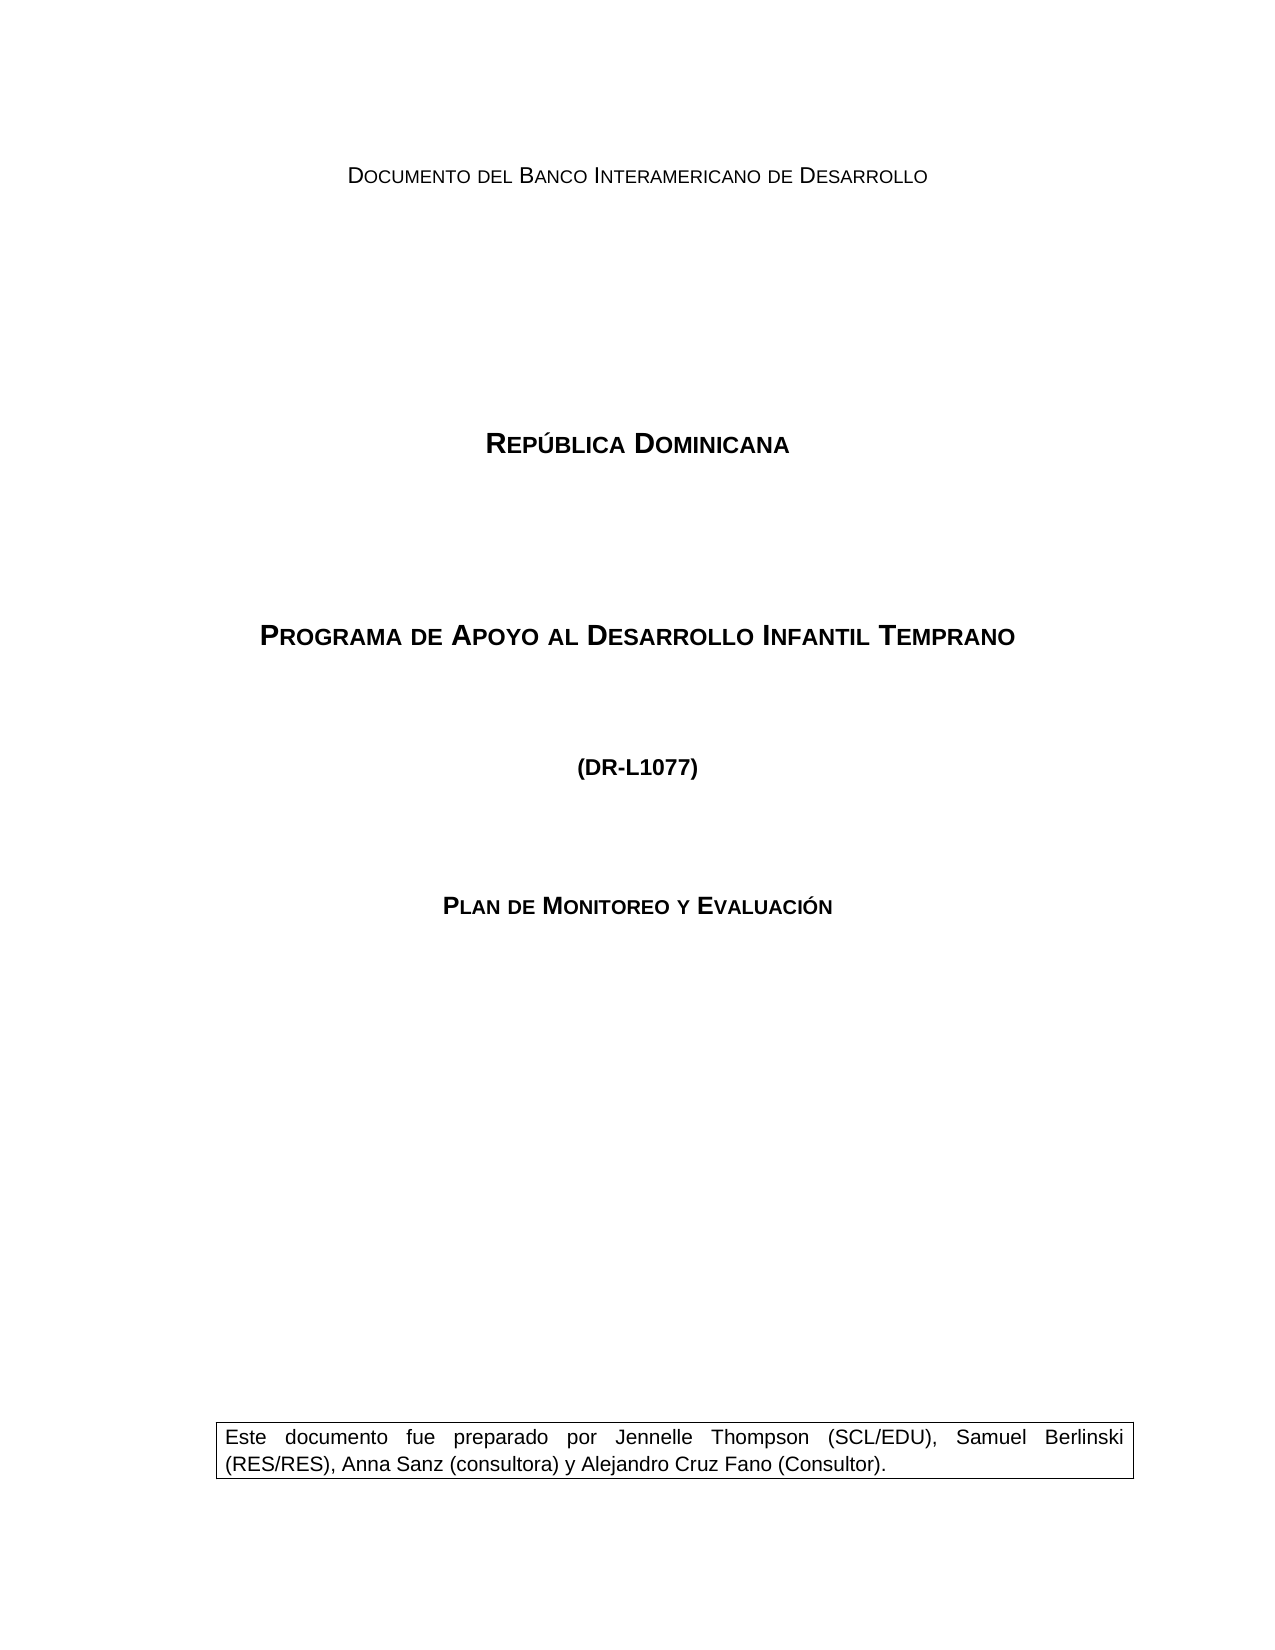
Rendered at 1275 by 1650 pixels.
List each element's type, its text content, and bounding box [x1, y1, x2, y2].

text (DR-L1077) [150, 754, 1125, 780]
text Documento del Banco Interamericano de Desarrollo [150, 162, 1125, 189]
text Programa de Apoyo al Desarrollo Infantil Temprano [150, 618, 1125, 651]
text República Dominicana [150, 426, 1125, 459]
text Este documento fue preparado por Jennelle Thompson (SCL/EDU), Samuel Berlinski (RES/RES), Anna Sanz (consultora) y Alejandro Cruz Fano (Consultor). [217, 1423, 1133, 1478]
text Plan de Monitoreo y Evaluación [150, 891, 1125, 920]
